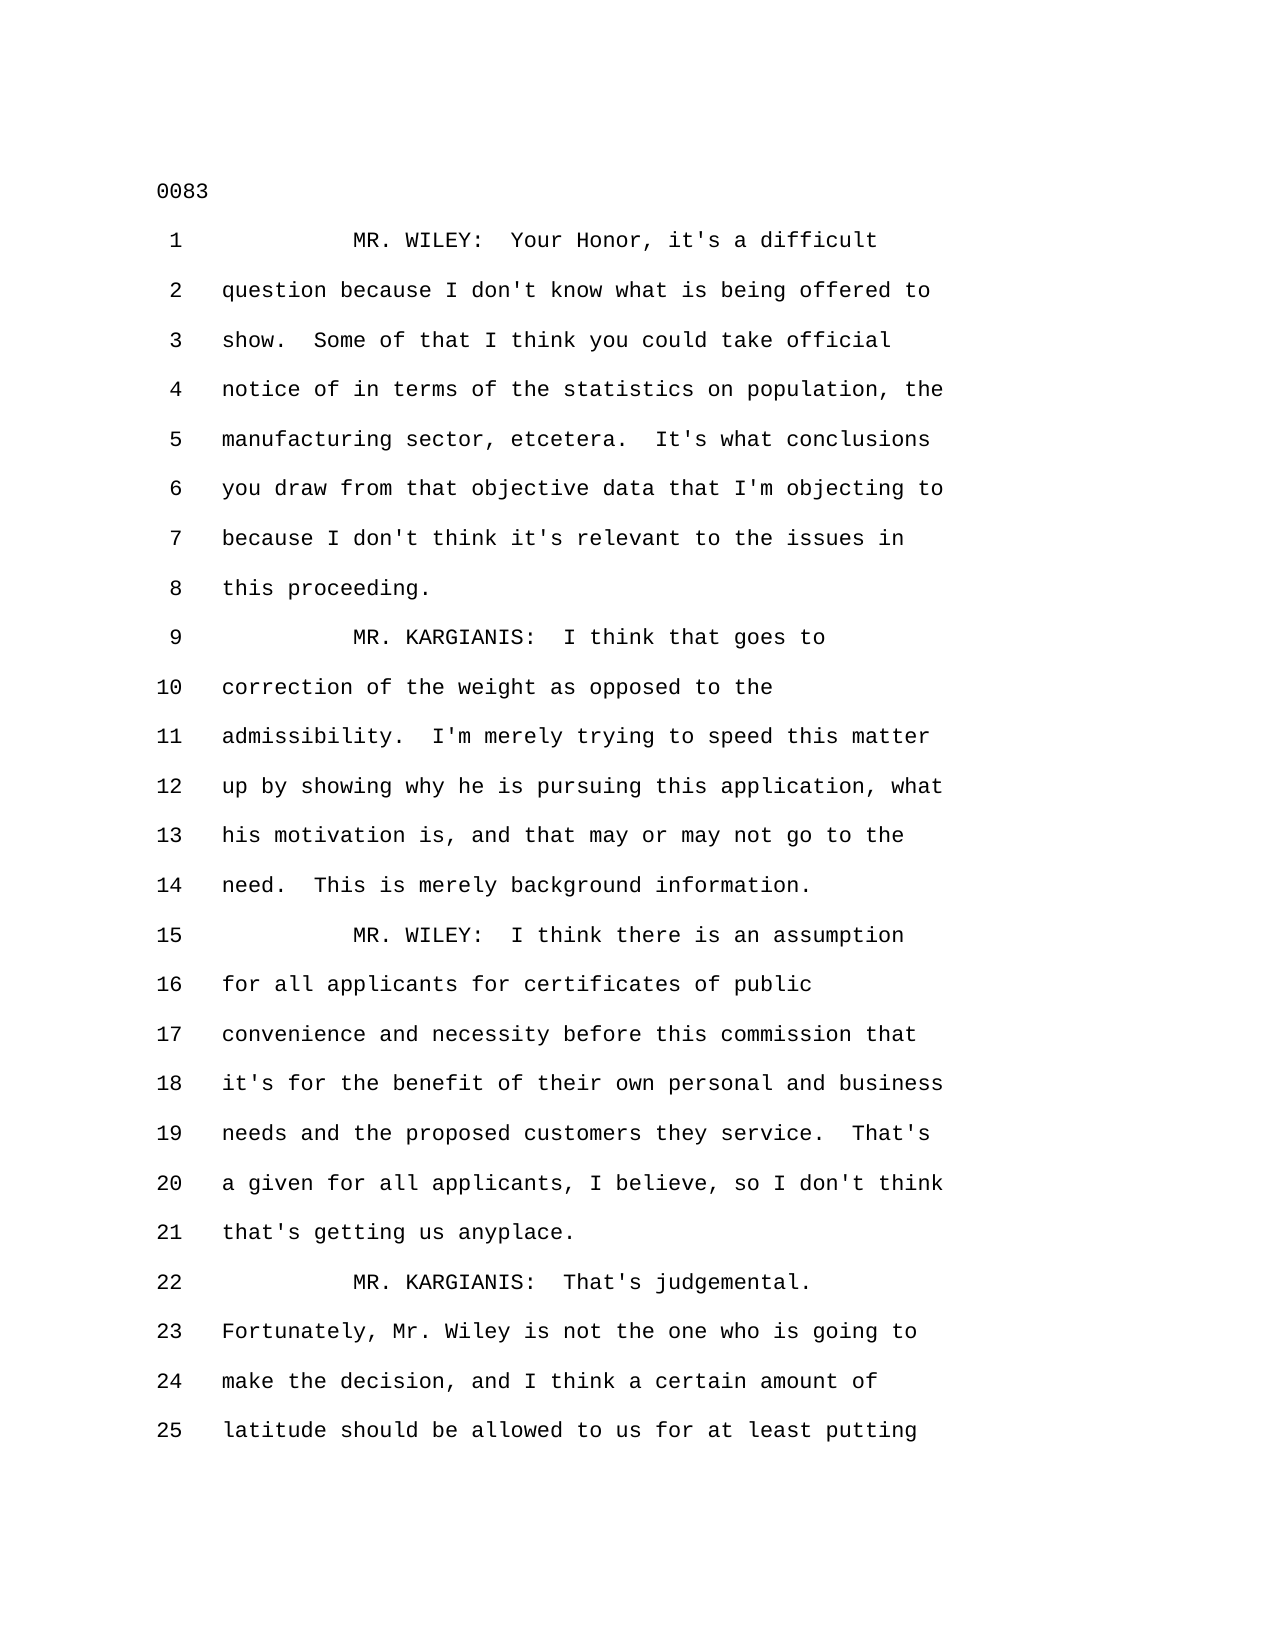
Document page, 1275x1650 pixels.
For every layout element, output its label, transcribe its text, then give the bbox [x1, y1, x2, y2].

text 5 manufacturing sector, etcetera. It's what conclusions [156, 428, 1119, 453]
text 19 needs and the proposed customers they service. That's [156, 1122, 1119, 1147]
text 1 MR. WILEY: Your Honor, it's a difficult [156, 229, 1119, 254]
text 18 it's for the benefit of their own personal and business [156, 1072, 1119, 1097]
text 15 MR. WILEY: I think there is an assumption [156, 924, 1119, 948]
text 17 convenience and necessity before this commission that [156, 1023, 1119, 1048]
text 7 because I don't think it's relevant to the issues in [156, 527, 1119, 552]
text 21 that's getting us anyplace. [156, 1221, 1119, 1246]
text 25 latitude should be allowed to us for at least putting [156, 1419, 1119, 1444]
text 11 admissibility. I'm merely trying to speed this matter [156, 725, 1119, 750]
text 4 notice of in terms of the statistics on population, the [156, 378, 1119, 403]
text 22 MR. KARGIANIS: That's judgemental. [156, 1271, 1119, 1296]
text 13 his motivation is, and that may or may not go to the [156, 824, 1119, 849]
text 24 make the decision, and I think a certain amount of [156, 1370, 1119, 1395]
text 12 up by showing why he is pursuing this application, what [156, 775, 1119, 800]
text 23 Fortunately, Mr. Wiley is not the one who is going to [156, 1320, 1119, 1345]
text 3 show. Some of that I think you could take official [156, 329, 1119, 353]
text 20 a given for all applicants, I believe, so I don't think [156, 1172, 1119, 1196]
text 6 you draw from that objective data that I'm objecting to [156, 477, 1119, 502]
text 2 question because I don't know what is being offered to [156, 279, 1119, 304]
text 10 correction of the weight as opposed to the [156, 676, 1119, 701]
text 16 for all applicants for certificates of public [156, 973, 1119, 998]
text 9 MR. KARGIANIS: I think that goes to [156, 626, 1119, 651]
text 14 need. This is merely background information. [156, 874, 1119, 899]
text 8 this proceeding. [156, 577, 1119, 601]
text 0083 [156, 180, 1119, 205]
